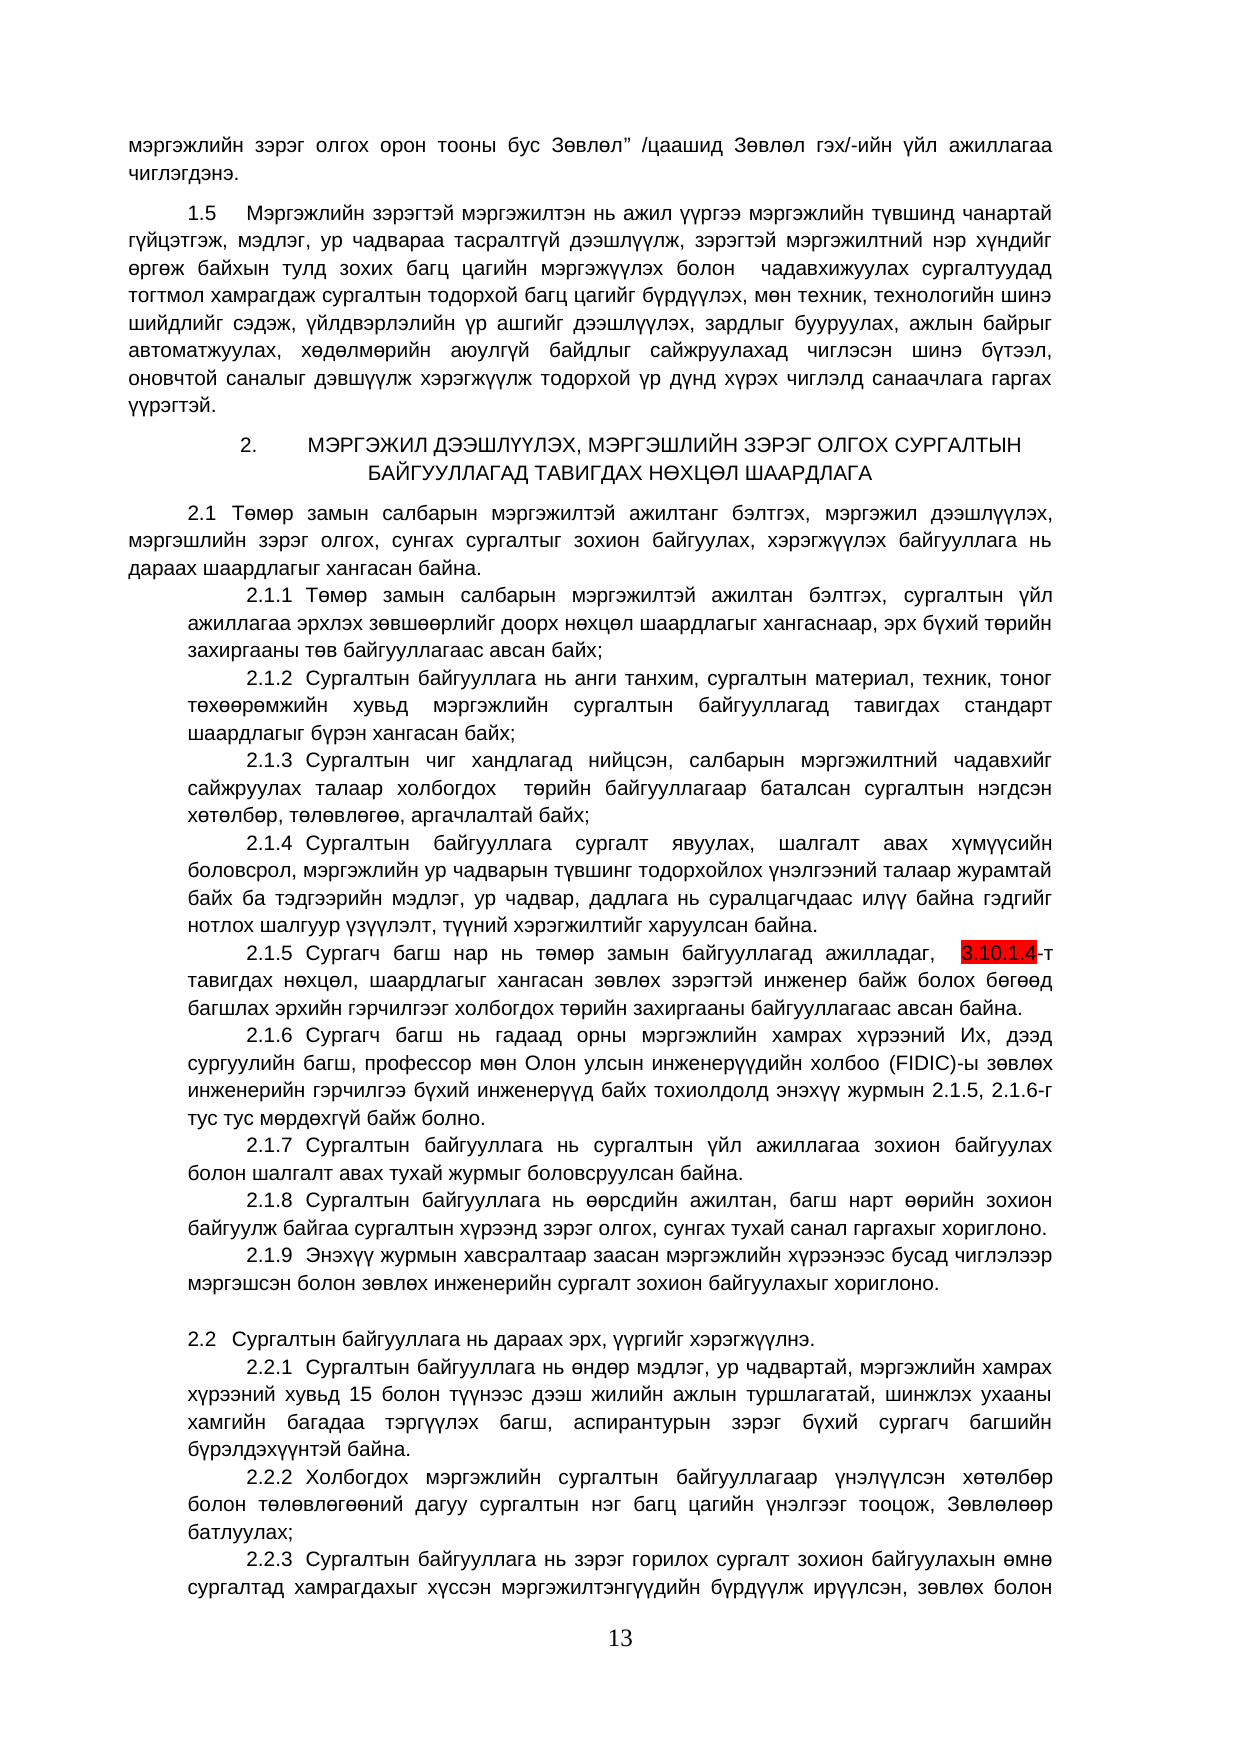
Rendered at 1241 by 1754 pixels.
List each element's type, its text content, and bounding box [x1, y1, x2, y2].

list Мэргэжлийн зэрэгтэй мэргэжилтэн нь ажил үүргээ мэргэжлийн түвшинд чанартай гүйцэтгэж, мэдлэг, ур чадвараа тасралтгүй дээшлүүлж, зэрэгтэй мэргэжилтний нэр хүндийг өргөж байхын тулд зохих багц цагийн мэргэжүүлэх болон чадавхижуулах сургалтуудад тогтмол хамрагдаж сургалтын тодорхой багц цагийг бүрдүүлэх, мөн техник, технологийн шинэ шийдлийг сэдэж, үйлдвэрлэлийн үр ашгийг дээшлүүлэх, зардлыг бууруулах, ажлын байрыг автоматжуулах, хөдөлмөрийн аюулгүй байдлыг сайжруулахад чиглэсэн шинэ бүтээл, оновчтой саналыг дэвшүүлж хэрэгжүүлж тодорхой үр дүнд хүрэх чиглэлд санаачлага гаргах үүрэгтэй. [128, 200, 1053, 417]
list Энэхүү журмын хавсралтаар заасан мэргэжлийн хүрээнээс бусад чиглэлээр мэргэшсэн болон зөвлөх инженерийн сургалт зохион байгуулахыг хориглоно. [187, 1243, 1053, 1294]
list Төмөр замын салбарын мэргэжилтэй ажилтан бэлтгэх, сургалтын үйл ажиллагаа эрхлэх зөвшөөрлийг доорх нөхцөл шаардлагыг хангаснаар, эрх бүхий төрийн захиргааны төв байгууллагаас авсан байх; [187, 583, 1053, 662]
list МЭРГЭЖИЛ ДЭЭШЛҮҮЛЭХ, МЭРГЭШЛИЙН ЗЭРЭГ ОЛГОХ СУРГАЛТЫН БАЙГУУЛЛАГАД ТАВИГДАХ НӨХЦӨЛ ШААРДЛАГА [187, 433, 1053, 484]
list Сургалтын чиг хандлагад нийцсэн, салбарын мэргэжилтний чадавхийг сайжруулах талаар холбогдох төрийн байгууллагаар баталсан сургалтын нэгдсэн хөтөлбөр, төлөвлөгөө, аргачлалтай байх; [187, 748, 1053, 827]
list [187, 1547, 1053, 1598]
list Холбогдох мэргэжлийн сургалтын байгууллагаар үнэлүүлсэн хөтөлбөр болон төлөвлөгөөний дагуу сургалтын нэг багц цагийн үнэлгээг тооцож, Зөвлөлөөр батлуулах; [187, 1464, 1053, 1543]
list Төмөр замын салбарын мэргэжилтэй ажилтанг бэлтгэх, мэргэжил дээшлүүлэх, мэргэшлийн зэрэг олгох, сунгах сургалтыг зохион байгуулах, хэрэгжүүлэх байгууллага нь дараах шаардлагыг хангасан байна. [128, 500, 1053, 579]
list Сургалтын байгууллага нь анги танхим, сургалтын материал, техник, тоног төхөөрөмжийн хувьд мэргэжлийн сургалтын байгууллагад тавигдах стандарт шаардлагыг бүрэн хангасан байх; [187, 665, 1053, 744]
list Сургалтын байгууллага сургалт явуулах, шалгалт авах хүмүүсийн боловсрол, мэргэжлийн ур чадварын түвшинг тодорхойлох үнэлгээний талаар журамтай байх ба тэдгээрийн мэдлэг, ур чадвар, дадлага нь суралцагчдаас илүү байна гэдгийг нотлох шалгуур үзүүлэлт, түүний хэрэгжилтийг харуулсан байна. [187, 830, 1053, 937]
list Сургалтын байгууллага нь сургалтын үйл ажиллагаа зохион байгуулах болон шалгалт авах тухай журмыг боловсруулсан байна. [187, 1133, 1053, 1184]
list Сургалтын байгууллага нь дараах эрх, үүргийг хэрэгжүүлнэ. [128, 1327, 1053, 1351]
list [128, 133, 1053, 184]
list Сургагч багш нар нь төмөр замын байгууллагад ажилладаг, 3.10.1.4-т тавигдах нөхцөл, шаардлагыг хангасан зөвлөх зэрэгтэй инженер байж болох бөгөөд багшлах эрхийн гэрчилгээг холбогдох төрийн захиргааны байгууллагаас авсан байна. [187, 940, 1053, 1019]
list Сургагч багш нь гадаад орны мэргэжлийн хамрах хүрээний Их, дээд сургуулийн багш, профессор мөн Олон улсын инженерүүдийн холбоо (FIDIC)-ы зөвлөх инженерийн гэрчилгээ бүхий инженерүүд байх тохиолдолд энэхүү журмын 2.1.5, 2.1.6-г тус тус мөрдөхгүй байж болно. [187, 1023, 1053, 1129]
list Сургалтын байгууллага нь өөрсдийн ажилтан, багш нарт өөрийн зохион байгуулж байгаа сургалтын хүрээнд зэрэг олгох, сунгах тухай санал гаргахыг хориглоно. [187, 1188, 1053, 1239]
list Сургалтын байгууллага нь өндөр мэдлэг, ур чадвартай, мэргэжлийн хамрах хүрээний хувьд 15 болон түүнээс дээш жилийн ажлын туршлагатай, шинжлэх ухааны хамгийн багадаа тэргүүлэх багш, аспирантурын зэрэг бүхий сургагч багшийн бүрэлдэхүүнтэй байна. [187, 1354, 1053, 1461]
